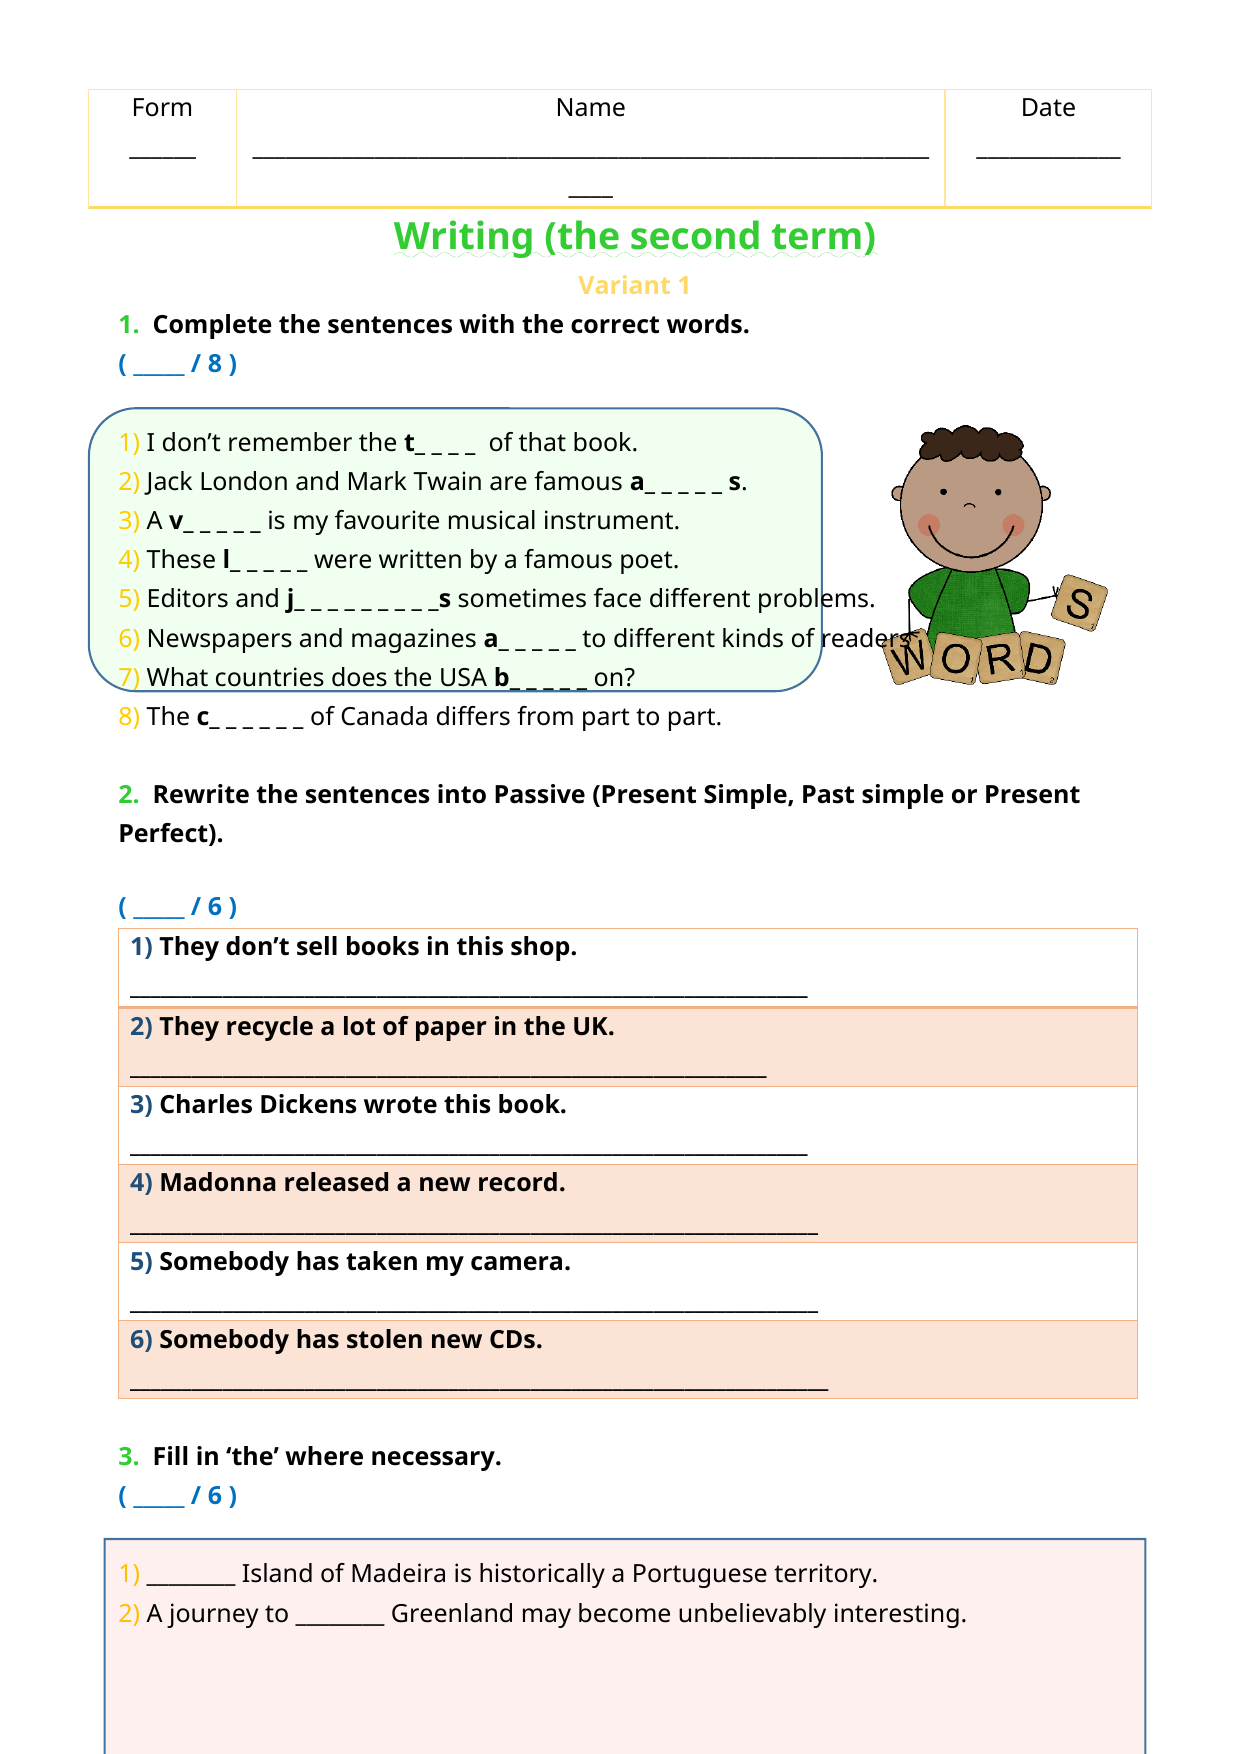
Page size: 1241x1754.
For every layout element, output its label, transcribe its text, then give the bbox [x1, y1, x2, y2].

table_header Date _____________ [946, 90, 1151, 206]
picture [881, 458, 1108, 463]
text Variant 1 [118, 268, 1152, 302]
picture [881, 537, 1108, 542]
table_header Form ______ [89, 90, 236, 206]
table_cell 6) Somebody has stolen new CDs. ____________________________________________________________________ [119, 1321, 1137, 1398]
picture [881, 615, 1108, 620]
picture [881, 498, 1108, 503]
text 3) A v_ _ _ _ _ is my favourite musical instrument. [118, 503, 1152, 537]
text 3. Fill in ‘the’ where necessary. ( _____ / 6 ) [118, 1438, 1152, 1512]
text 6) Newspapers and magazines a_ _ _ _ _ to different kinds of readers [118, 620, 1152, 654]
text 2) Jack London and Mark Twain are famous a_ _ _ _ _ s. [118, 463, 1152, 498]
text 2) A journey to ________ Greenland may become unbelievably interesting. [118, 1595, 1152, 1629]
table_header 1) They don’t sell books in this shop. __________________________________________________________________ [119, 929, 1137, 1006]
table_cell 5) Somebody has taken my camera. ___________________________________________________________________ [119, 1243, 1137, 1320]
table_cell 3) Charles Dickens wrote this book. __________________________________________________________________ [119, 1087, 1137, 1164]
text Writing (the second term) [118, 209, 1152, 260]
text 1) I don’t remember the t_ _ _ _ of that book. [118, 424, 1152, 458]
text 4) These l_ _ _ _ _ were written by a famous poet. [118, 542, 1152, 576]
picture [881, 576, 1108, 581]
picture [881, 654, 1108, 659]
text 8) The c_ _ _ _ _ _ of Canada differs from part to part. [118, 698, 1152, 733]
text 2. Rewrite the sentences into Passive (Present Simple, Past simple or Present Perfect). [118, 777, 1152, 850]
table_cell 2) They recycle a lot of paper in the UK. ______________________________________________________________ [119, 1009, 1137, 1086]
table_header Name _________________________________________________________________ [237, 90, 944, 206]
text 5) Editors and j_ _ _ _ _ _ _ _ _s sometimes face different problems. [118, 581, 1152, 615]
text 1. Complete the sentences with the correct words. ( _____ / 8 ) [118, 307, 1152, 380]
text 1) ________ Island of Madeira is historically a Portuguese territory. [118, 1556, 1152, 1590]
text ( _____ / 6 ) [118, 855, 1152, 922]
table_cell 4) Madonna released a new record. ___________________________________________________________________ [119, 1165, 1137, 1242]
text 7) What countries does the USA b_ _ _ _ _ on? [118, 659, 1152, 693]
